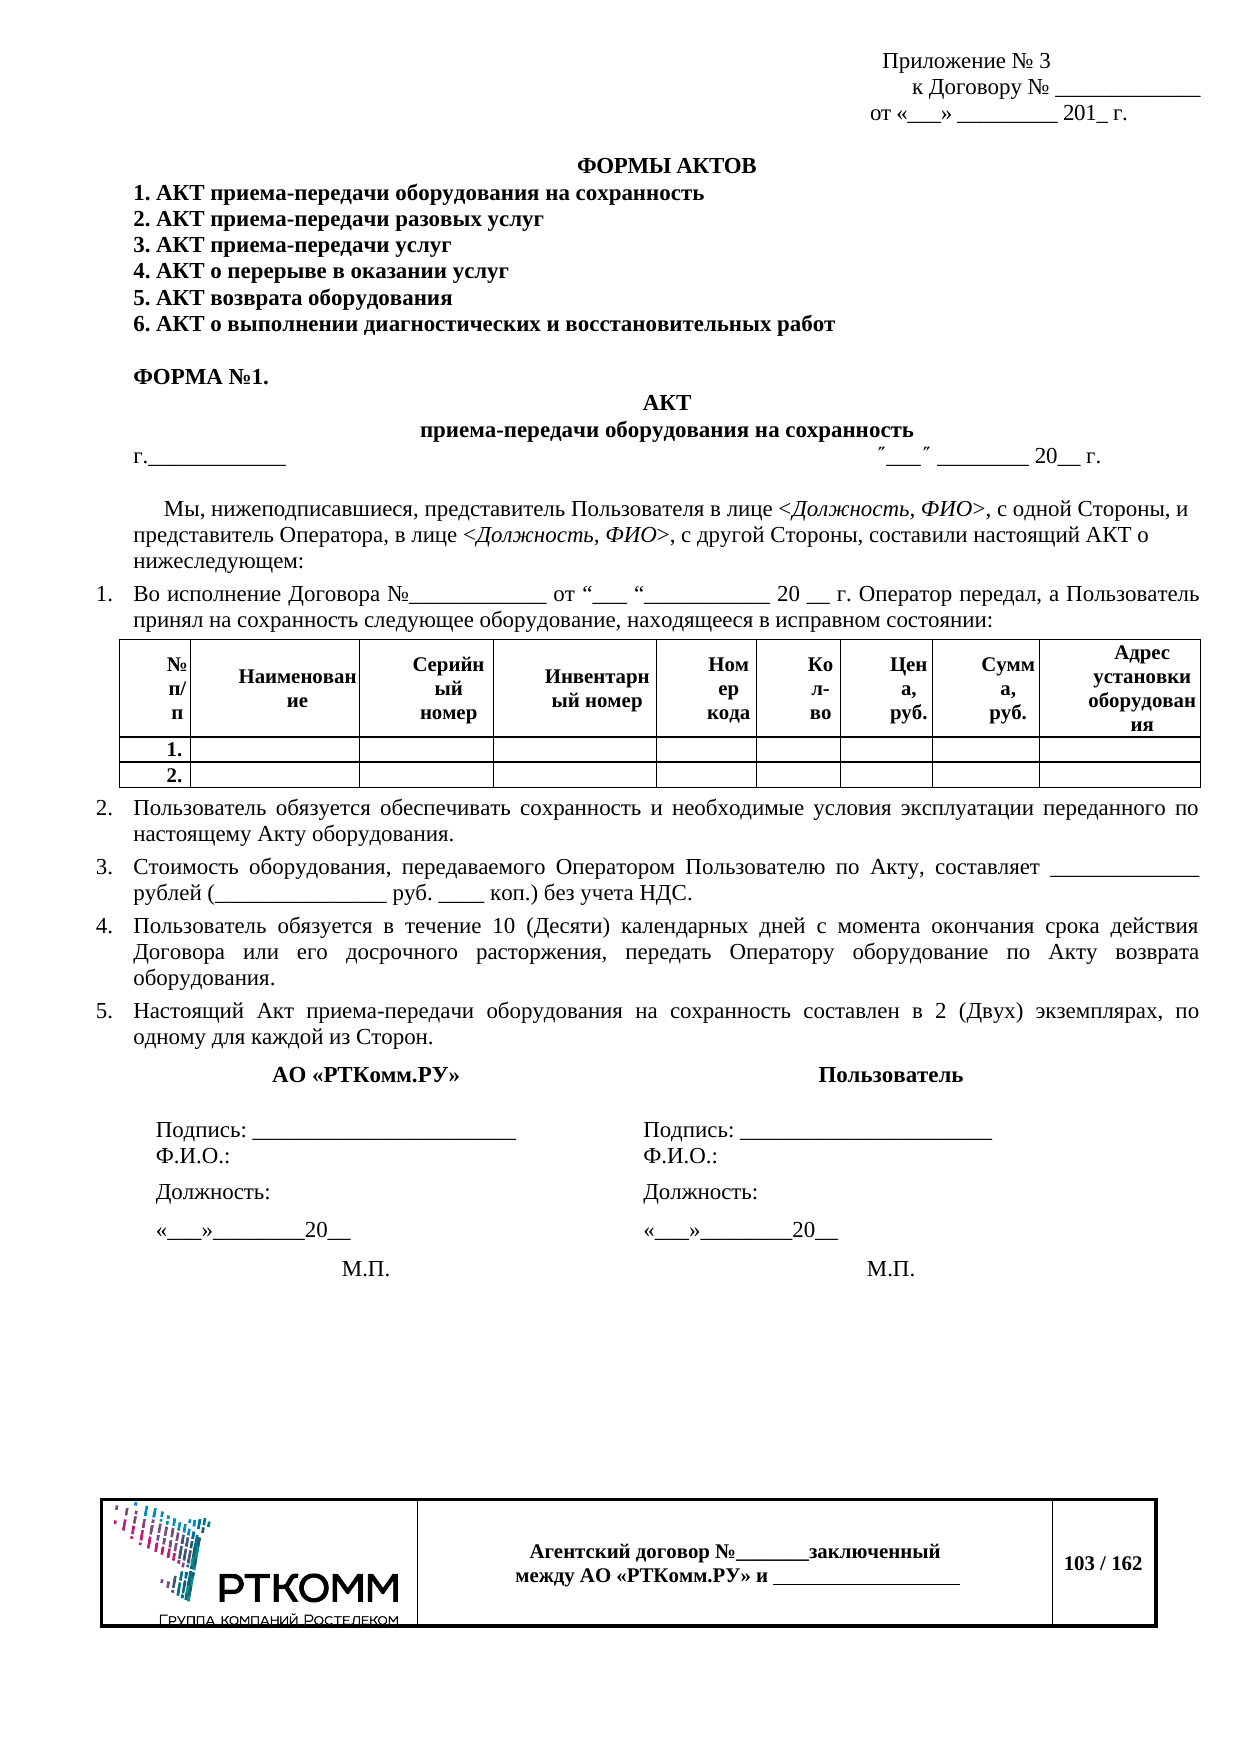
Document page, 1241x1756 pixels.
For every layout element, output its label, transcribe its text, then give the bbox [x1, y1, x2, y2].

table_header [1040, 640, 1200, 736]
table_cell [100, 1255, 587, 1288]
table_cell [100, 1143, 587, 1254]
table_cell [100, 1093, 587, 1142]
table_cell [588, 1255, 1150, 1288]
text 1. АКТ приема-передачи оборудования на сохранность [133, 178, 1201, 205]
picture [113, 1501, 398, 1625]
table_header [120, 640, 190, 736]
text к Договору № _____________ [133, 73, 1201, 99]
text АКТ [133, 389, 1201, 416]
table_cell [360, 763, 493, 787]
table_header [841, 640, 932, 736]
text ФОРМЫ АКТОВ [133, 152, 1201, 178]
text ФОРМА №1. [133, 363, 1201, 389]
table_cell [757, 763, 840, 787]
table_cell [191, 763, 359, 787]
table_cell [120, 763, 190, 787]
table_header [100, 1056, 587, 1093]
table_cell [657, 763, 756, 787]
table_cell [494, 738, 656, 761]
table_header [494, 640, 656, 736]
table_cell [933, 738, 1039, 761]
text 4. АКТ о перерыве в оказании услуг [133, 258, 1201, 284]
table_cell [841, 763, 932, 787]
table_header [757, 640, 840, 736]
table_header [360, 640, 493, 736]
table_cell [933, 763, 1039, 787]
text г.____________ ___ ________ 20__ г. [133, 442, 1201, 468]
text 5. АКТ возврата оборудования [133, 284, 1201, 310]
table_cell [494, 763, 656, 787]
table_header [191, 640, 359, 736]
list Настоящий Акт приема-передачи оборудования на сохранность составлен в 2 (Двух) экземплярах, по одному для каждой из Сторон. [96, 997, 1201, 1050]
list Пользователь обязуется в течение 10 (Десяти) календарных дней с момента окончания срока действия Договора или его досрочного расторжения, передать Оператору оборудование по Акту возврата оборудования. [96, 912, 1201, 991]
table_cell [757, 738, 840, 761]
text 3. АКТ приема-передачи услуг [133, 231, 1201, 258]
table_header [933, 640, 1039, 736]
list Пользователь обязуется обеспечивать сохранность и необходимые условия эксплуатации переданного по настоящему Акту оборудования. [96, 794, 1201, 847]
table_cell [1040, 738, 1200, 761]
text приема-передачи оборудования на сохранность [133, 416, 1201, 442]
list Стоимость оборудования, передаваемого Оператором Пользователю по Акту, составляет _____________ рублей (_______________ руб. ____ коп.) без учета НДС. [96, 853, 1201, 906]
text 2. АКТ приема-передачи разовых услуг [133, 205, 1201, 231]
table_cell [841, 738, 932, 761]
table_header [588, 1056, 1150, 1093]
text Приложение № 3 [133, 47, 1201, 73]
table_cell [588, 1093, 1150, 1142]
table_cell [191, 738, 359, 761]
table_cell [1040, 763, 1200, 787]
text 6. АКТ о выполнении диагностических и восстановительных работ [133, 310, 1201, 337]
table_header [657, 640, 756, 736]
text Мы, нижеподписавшиеся, представитель Пользователя в лице <Должность, ФИО>, с одной Стороны, и представитель Оператора, в лице <Должность, ФИО>, с другой Стороны, составили настоящий АКТ о нижеследующем: [133, 495, 1201, 574]
text от «___» _________ 201_ г. [133, 99, 1201, 126]
list Во исполнение Договора №____________ от “___ “___________ 20 __ г. Оператор передал, а Пользователь принял на сохранность следующее оборудование, находящееся в исправном состоянии: [96, 580, 1201, 633]
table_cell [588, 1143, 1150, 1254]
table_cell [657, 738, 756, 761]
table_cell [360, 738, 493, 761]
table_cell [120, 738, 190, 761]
